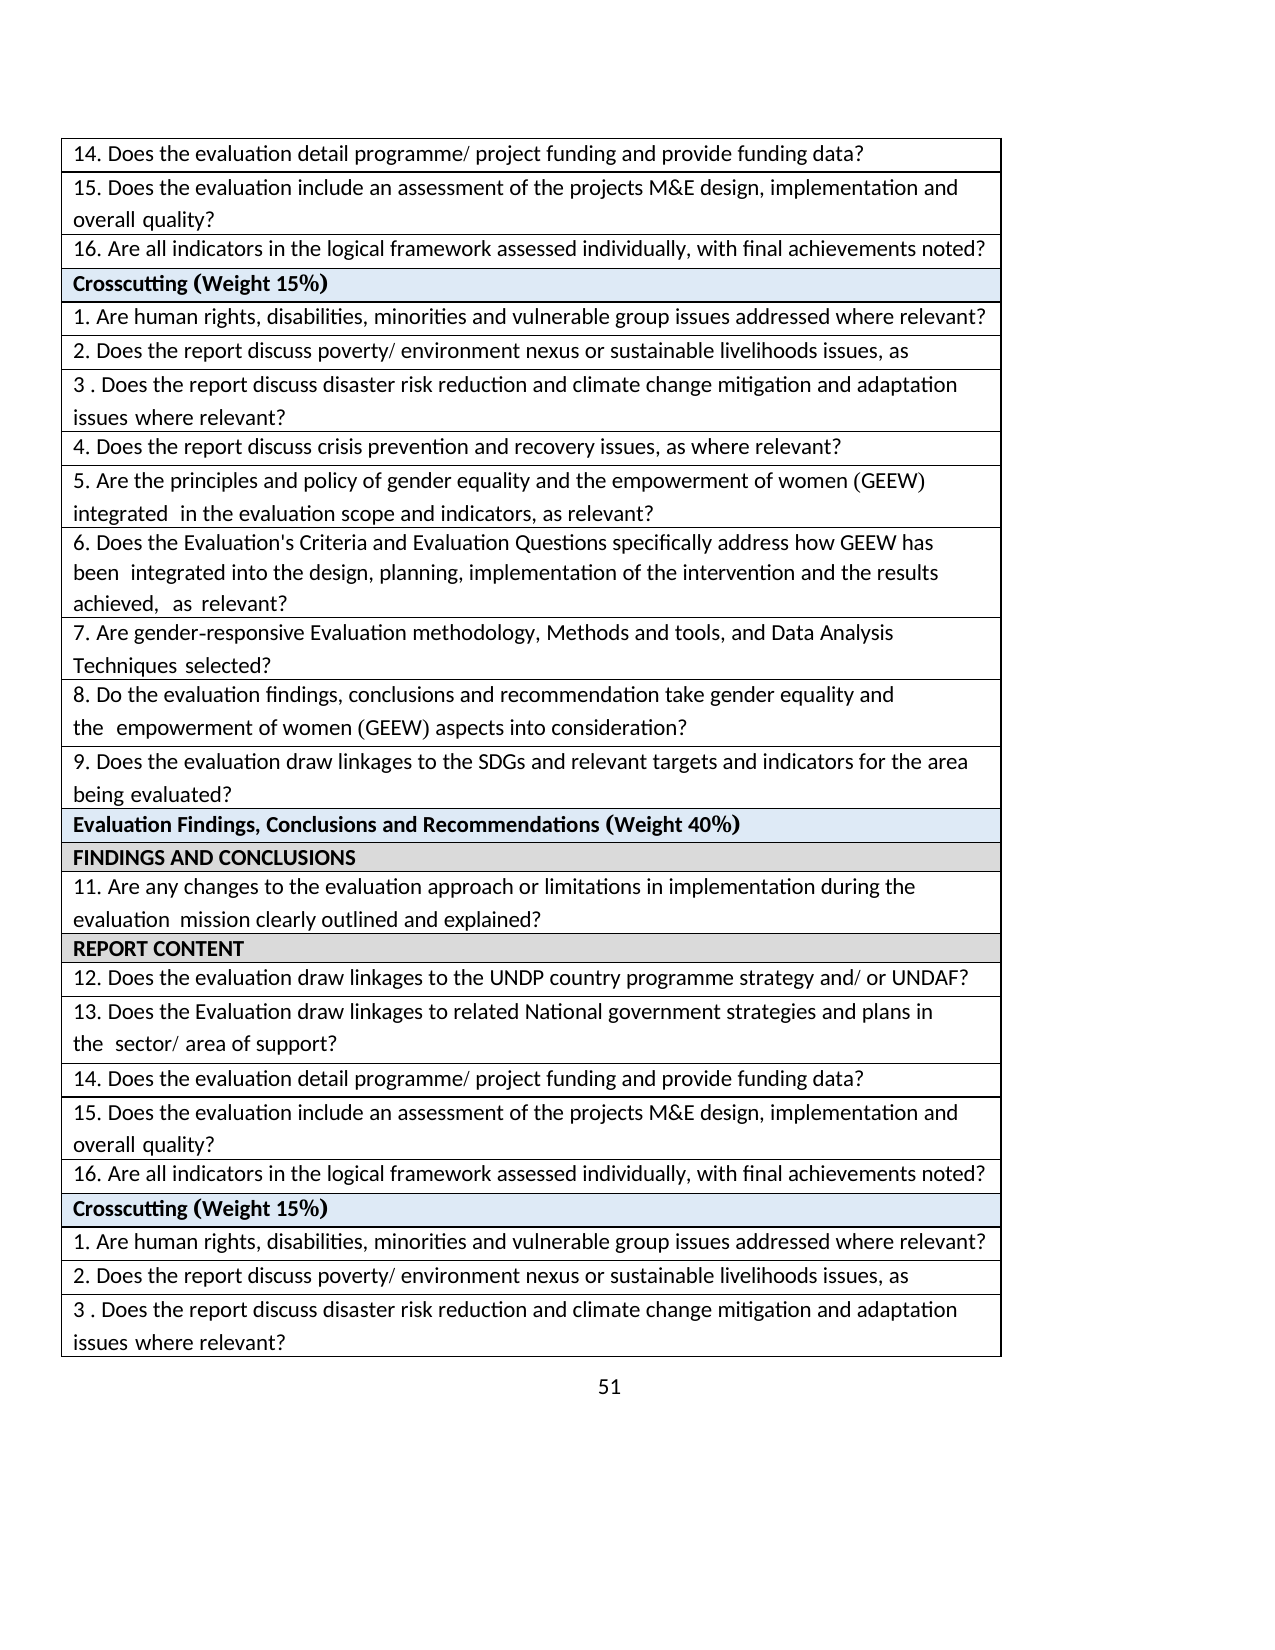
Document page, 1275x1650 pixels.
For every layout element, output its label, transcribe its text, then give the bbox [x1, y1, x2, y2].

table_cell 13. Does the Evaluation draw linkages to related National government strategies and plans in the sector/ area of support? [62, 997, 1000, 1062]
table_cell 3 . Does the report discuss disaster risk reduction and climate change mitigation and adaptation issues where relevant? [62, 370, 1000, 431]
table_cell 3 . Does the report discuss disaster risk reduction and climate change mitigation and adaptation issues where relevant? [62, 1295, 1000, 1356]
table_cell Evaluation Findings, Conclusions and Recommendations (Weight 40%) [62, 809, 1000, 842]
table_cell 7. Are gender‐responsive Evaluation methodology, Methods and tools, and Data Analysis Techniques selected? [62, 618, 1000, 679]
table_cell 2. Does the report discuss poverty/ environment nexus or sustainable livelihoods issues, as relevant? [62, 1261, 1000, 1294]
table_cell 16. Are all indicators in the logical framework assessed individually, with final achievements noted? [62, 235, 1000, 267]
table_cell 12. Does the evaluation draw linkages to the UNDP country programme strategy and/ or UNDAF? [62, 963, 1000, 996]
table_cell 4. Does the report discuss crisis prevention and recovery issues, as where relevant? [62, 432, 1000, 465]
table_cell 2. Does the report discuss poverty/ environment nexus or sustainable livelihoods issues, as relevant? [62, 336, 1000, 369]
table_cell REPORT CONTENT [62, 934, 1000, 962]
table_cell 11. Are any changes to the evaluation approach or limitations in implementation during the evaluation mission clearly outlined and explained? [62, 872, 1000, 933]
table_cell 1. Are human rights, disabilities, minorities and vulnerable group issues addressed where relevant? [62, 303, 1000, 335]
table_cell 15. Does the evaluation include an assessment of the projects M&E design, implementation and overall quality? [62, 1098, 1000, 1158]
table_cell 1. Are human rights, disabilities, minorities and vulnerable group issues addressed where relevant? [62, 1228, 1000, 1260]
table_cell 5. Are the principles and policy of gender equality and the empowerment of women (GEEW) integrated in the evaluation scope and indicators, as relevant? [62, 466, 1000, 527]
table_cell 16. Are all indicators in the logical framework assessed individually, with final achievements noted? [62, 1160, 1000, 1192]
table_cell 9. Does the evaluation draw linkages to the SDGs and relevant targets and indicators for the area being evaluated? [62, 747, 1000, 808]
table_cell FINDINGS AND CONCLUSIONS [62, 843, 1000, 871]
table_cell 8. Do the evaluation findings, conclusions and recommendation take gender equality and the empowerment of women (GEEW) aspects into consideration? [62, 680, 1000, 746]
table_cell Crosscutting (Weight 15%) [62, 269, 1000, 301]
table_cell 14. Does the evaluation detail programme/ project funding and provide funding data? [62, 1064, 1000, 1096]
table_header 14. Does the evaluation detail programme/ project funding and provide funding data? [62, 139, 1000, 171]
table_cell Crosscutting (Weight 15%) [62, 1194, 1000, 1226]
table_cell 6. Does the Evaluation's Criteria and Evaluation Questions specifically address how GEEW has been integrated into the design, planning, implementation of the intervention and the results achieved, as relevant? [62, 528, 1000, 617]
table_cell 15. Does the evaluation include an assessment of the projects M&E design, implementation and overall quality? [62, 173, 1000, 233]
